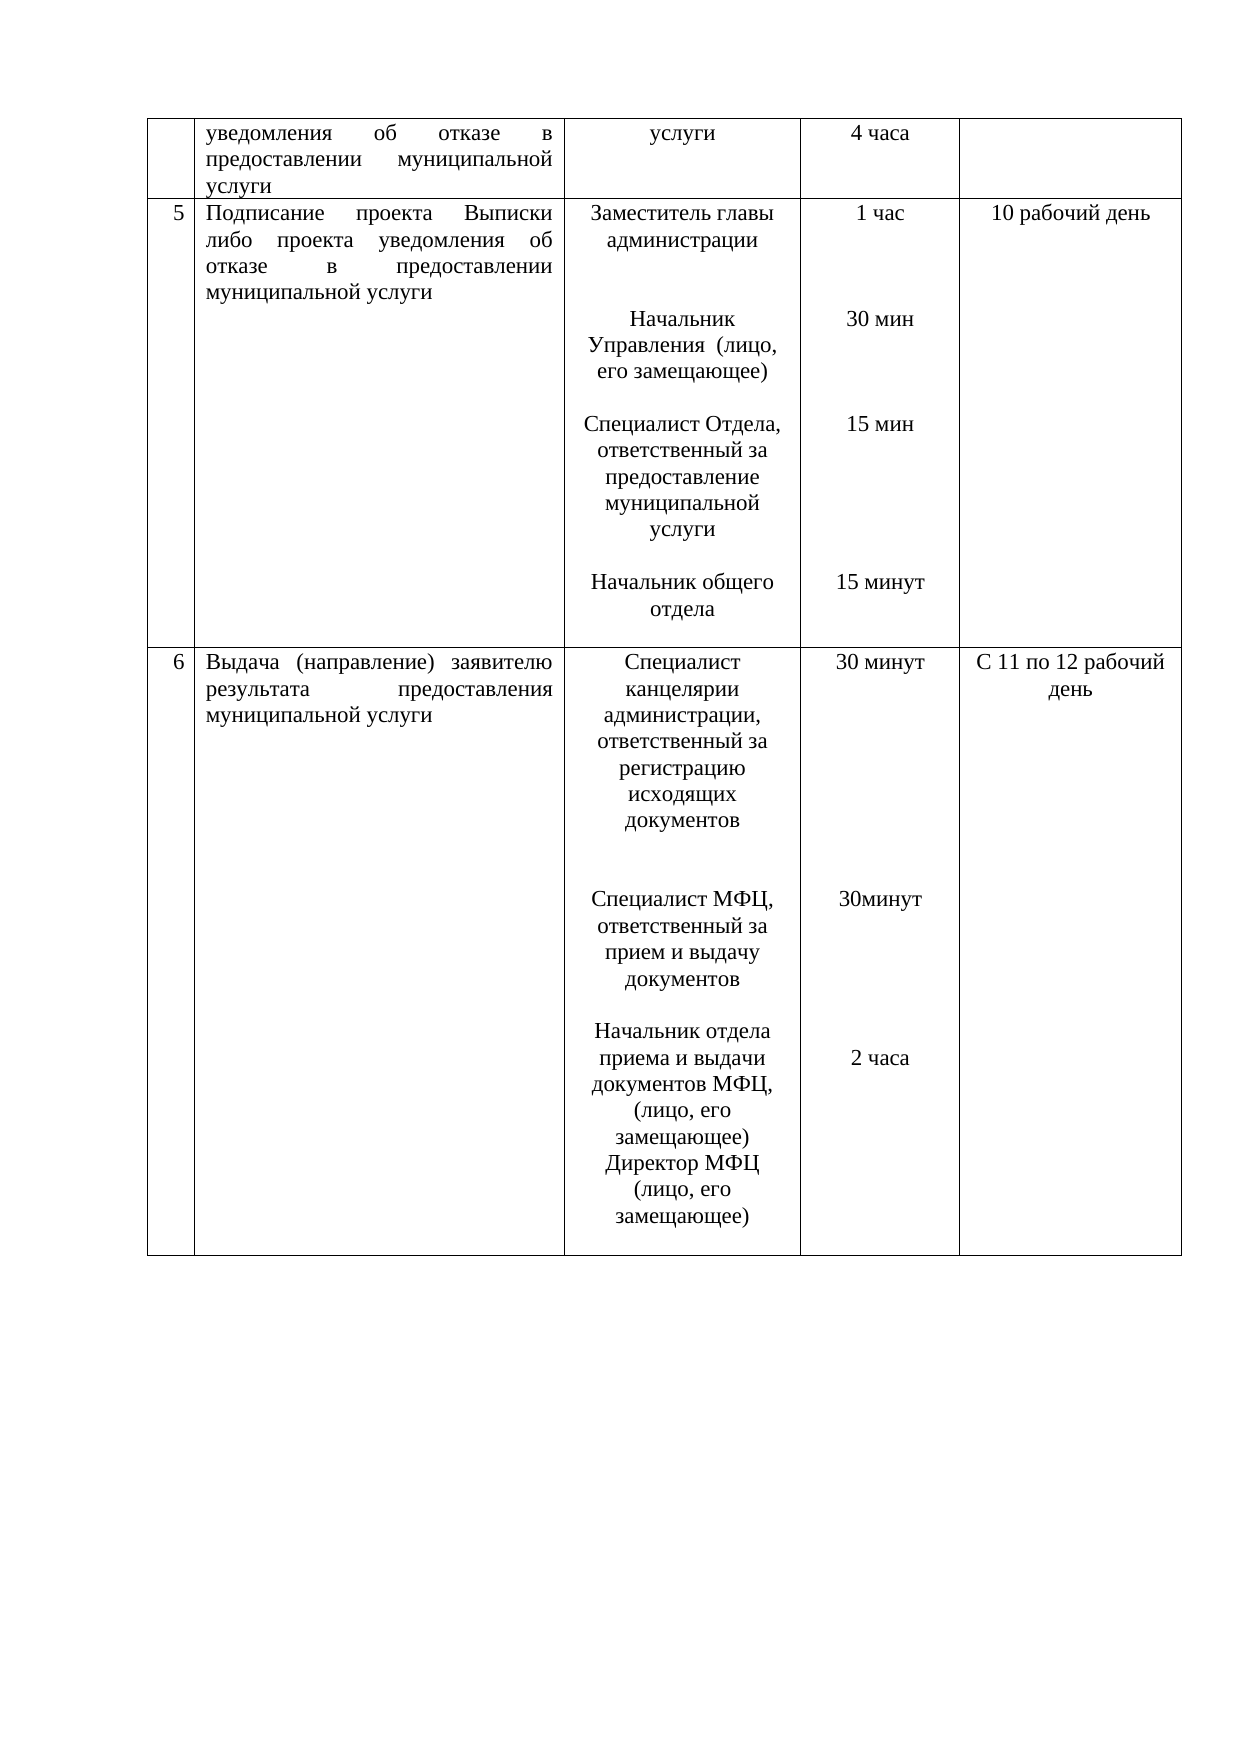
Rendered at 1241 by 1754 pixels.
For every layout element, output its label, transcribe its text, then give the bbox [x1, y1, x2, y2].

table_cell 6 [148, 648, 194, 1254]
table_cell Заместитель главы администрации Начальник Управления (лицо, его замещающее) Специалист Отдела, ответственный за предоставление муниципальной услуги Начальник общего отдела [565, 199, 800, 647]
table_cell 5 [148, 199, 194, 647]
table_cell 1 час 30 мин 15 мин 15 минут [801, 199, 959, 647]
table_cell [565, 119, 800, 198]
table_cell 30 минут 30минут 2 часа [801, 648, 959, 1254]
table_cell 40 минут 4 часа [801, 119, 959, 198]
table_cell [960, 119, 1181, 198]
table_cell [195, 119, 564, 198]
table_cell 4 [148, 119, 194, 198]
table_cell С 11 по 12 рабочий день [960, 648, 1181, 1254]
table_cell Выдача (направление) заявителю результата предоставления муниципальной услуги [195, 648, 564, 1254]
table_cell Специалист канцелярии администрации, ответственный за регистрацию исходящих документов Специалист МФЦ, ответственный за прием и выдачу документов Начальник отдела приема и выдачи документов МФЦ, (лицо, его замещающее) Директор МФЦ (лицо, его замещающее) [565, 648, 800, 1254]
table_cell 10 рабочий день [960, 199, 1181, 647]
table_cell Подписание проекта Выписки либо проекта уведомления об отказе в предоставлении муниципальной услуги [195, 199, 564, 647]
